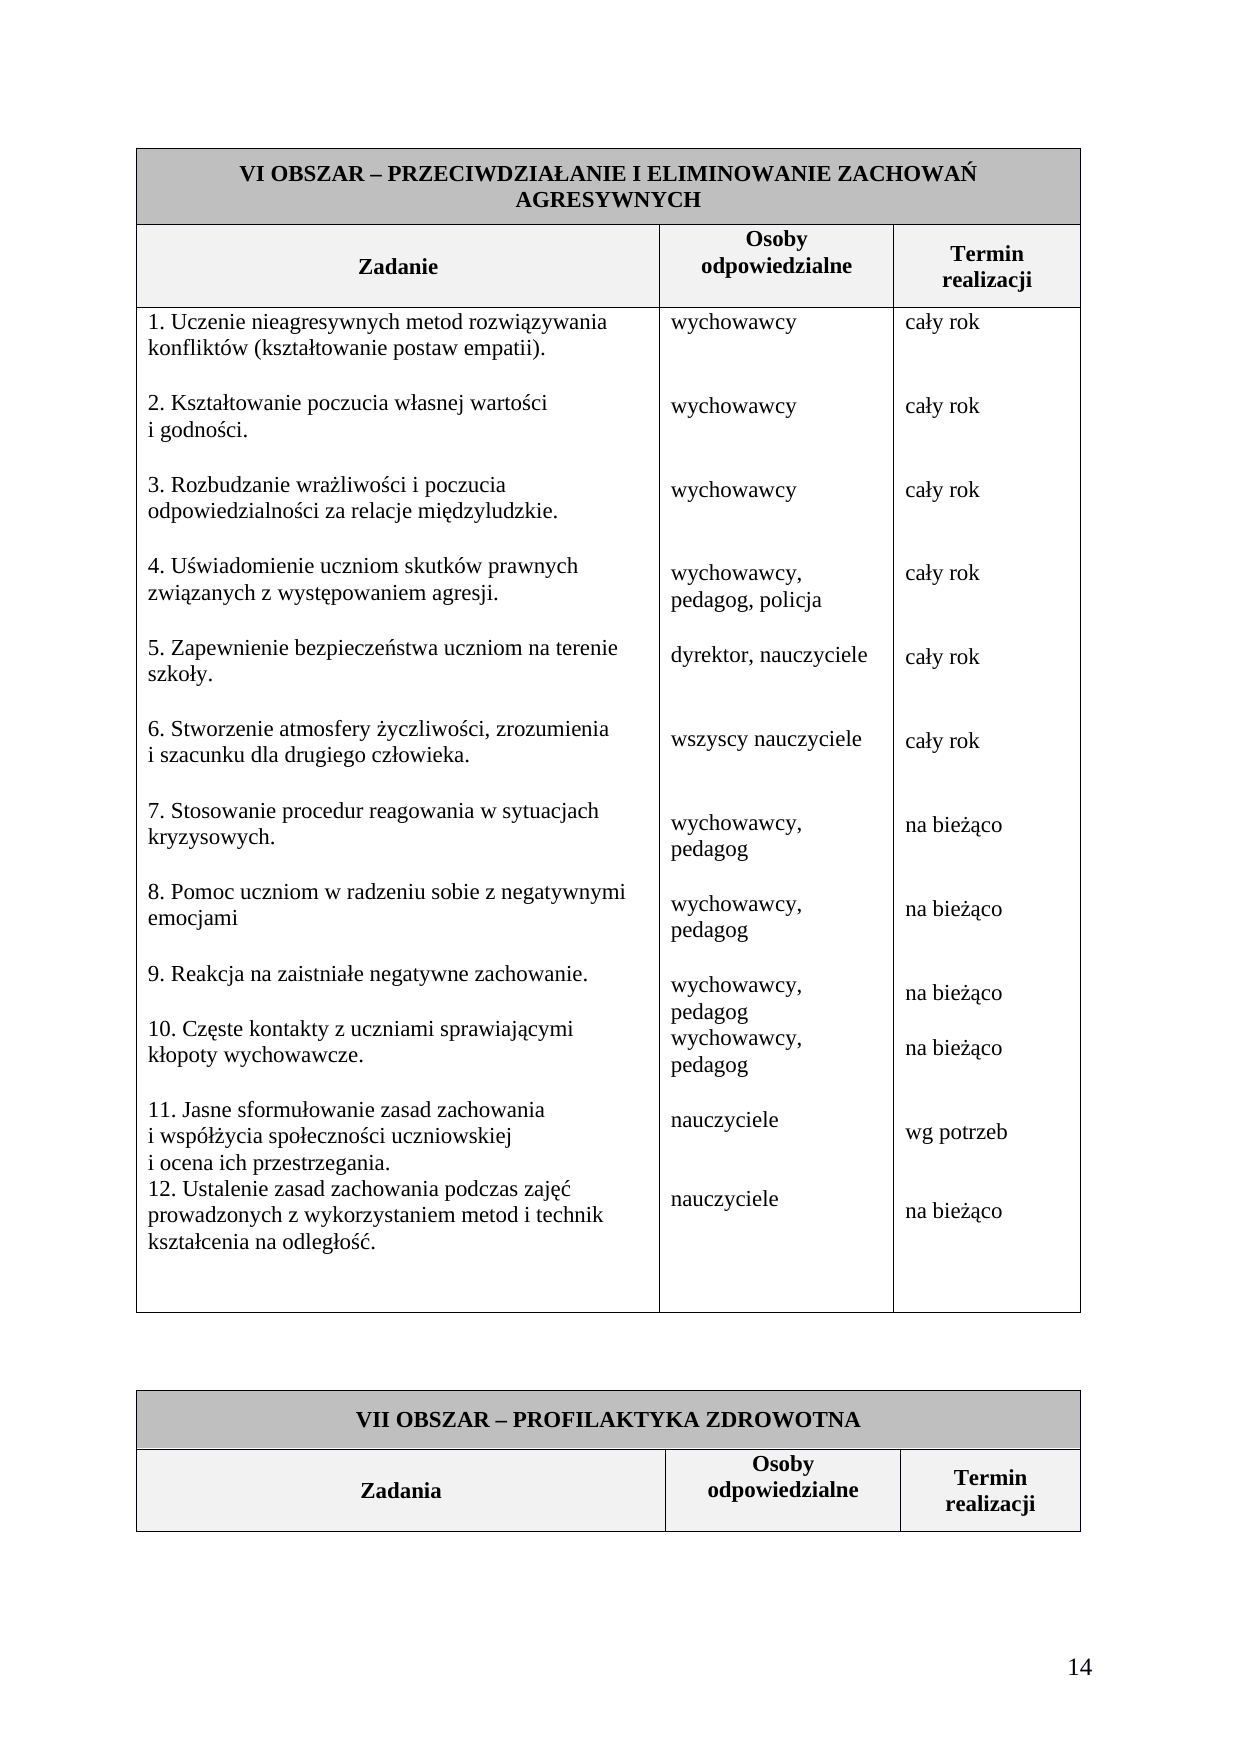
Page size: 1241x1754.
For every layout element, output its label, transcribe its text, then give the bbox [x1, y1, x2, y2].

table_cell 1. Uczenie nieagresywnych metod rozwiązywania konfliktów (kształtowanie postaw empatii). 2. Kształtowanie poczucia własnej wartości i godności. 3. Rozbudzanie wrażliwości i poczucia odpowiedzialności za relacje międzyludzkie. 4. Uświadomienie uczniom skutków prawnych związanych z występowaniem agresji. 5. Zapewnienie bezpieczeństwa uczniom na terenie szkoły. 6. Stworzenie atmosfery życzliwości, zrozumienia i szacunku dla drugiego człowieka. 7. Stosowanie procedur reagowania w sytuacjach kryzysowych. 8. Pomoc uczniom w radzeniu sobie z negatywnymi emocjami 9. Reakcja na zaistniałe negatywne zachowanie. 10. Częste kontakty z uczniami sprawiającymi kłopoty wychowawcze. 11. Jasne sformułowanie zasad zachowania i współżycia społeczności uczniowskiej i ocena ich przestrzegania. 12. Ustalenie zasad zachowania podczas zajęć prowadzonych z wykorzystaniem metod i technik kształcenia na odległość. [137, 308, 659, 1312]
table_cell Osoby odpowiedzialne [660, 225, 893, 307]
table_cell cały rok cały rok cały rok cały rok cały rok cały rok na bieżąco na bieżąco na bieżąco na bieżąco wg potrzeb na bieżąco [894, 308, 1080, 1312]
table_cell Zadanie [137, 225, 659, 307]
table_cell Termin realizacji [901, 1450, 1080, 1531]
table_header VII OBSZAR – PROFILAKTYKA ZDROWOTNA [137, 1391, 1080, 1448]
table_cell Osoby odpowiedzialne [666, 1450, 900, 1531]
table_header VI OBSZAR – PRZECIWDZIAŁANIE I ELIMINOWANIE ZACHOWAŃ AGRESYWNYCH [137, 149, 1080, 224]
table_cell wychowawcy wychowawcy wychowawcy wychowawcy, pedagog, policja dyrektor, nauczyciele wszyscy nauczyciele wychowawcy, pedagog wychowawcy, pedagog wychowawcy, pedagog wychowawcy, pedagog nauczyciele nauczyciele [660, 308, 893, 1312]
table_cell Termin realizacji [894, 225, 1080, 307]
table_cell Zadania [137, 1450, 665, 1531]
